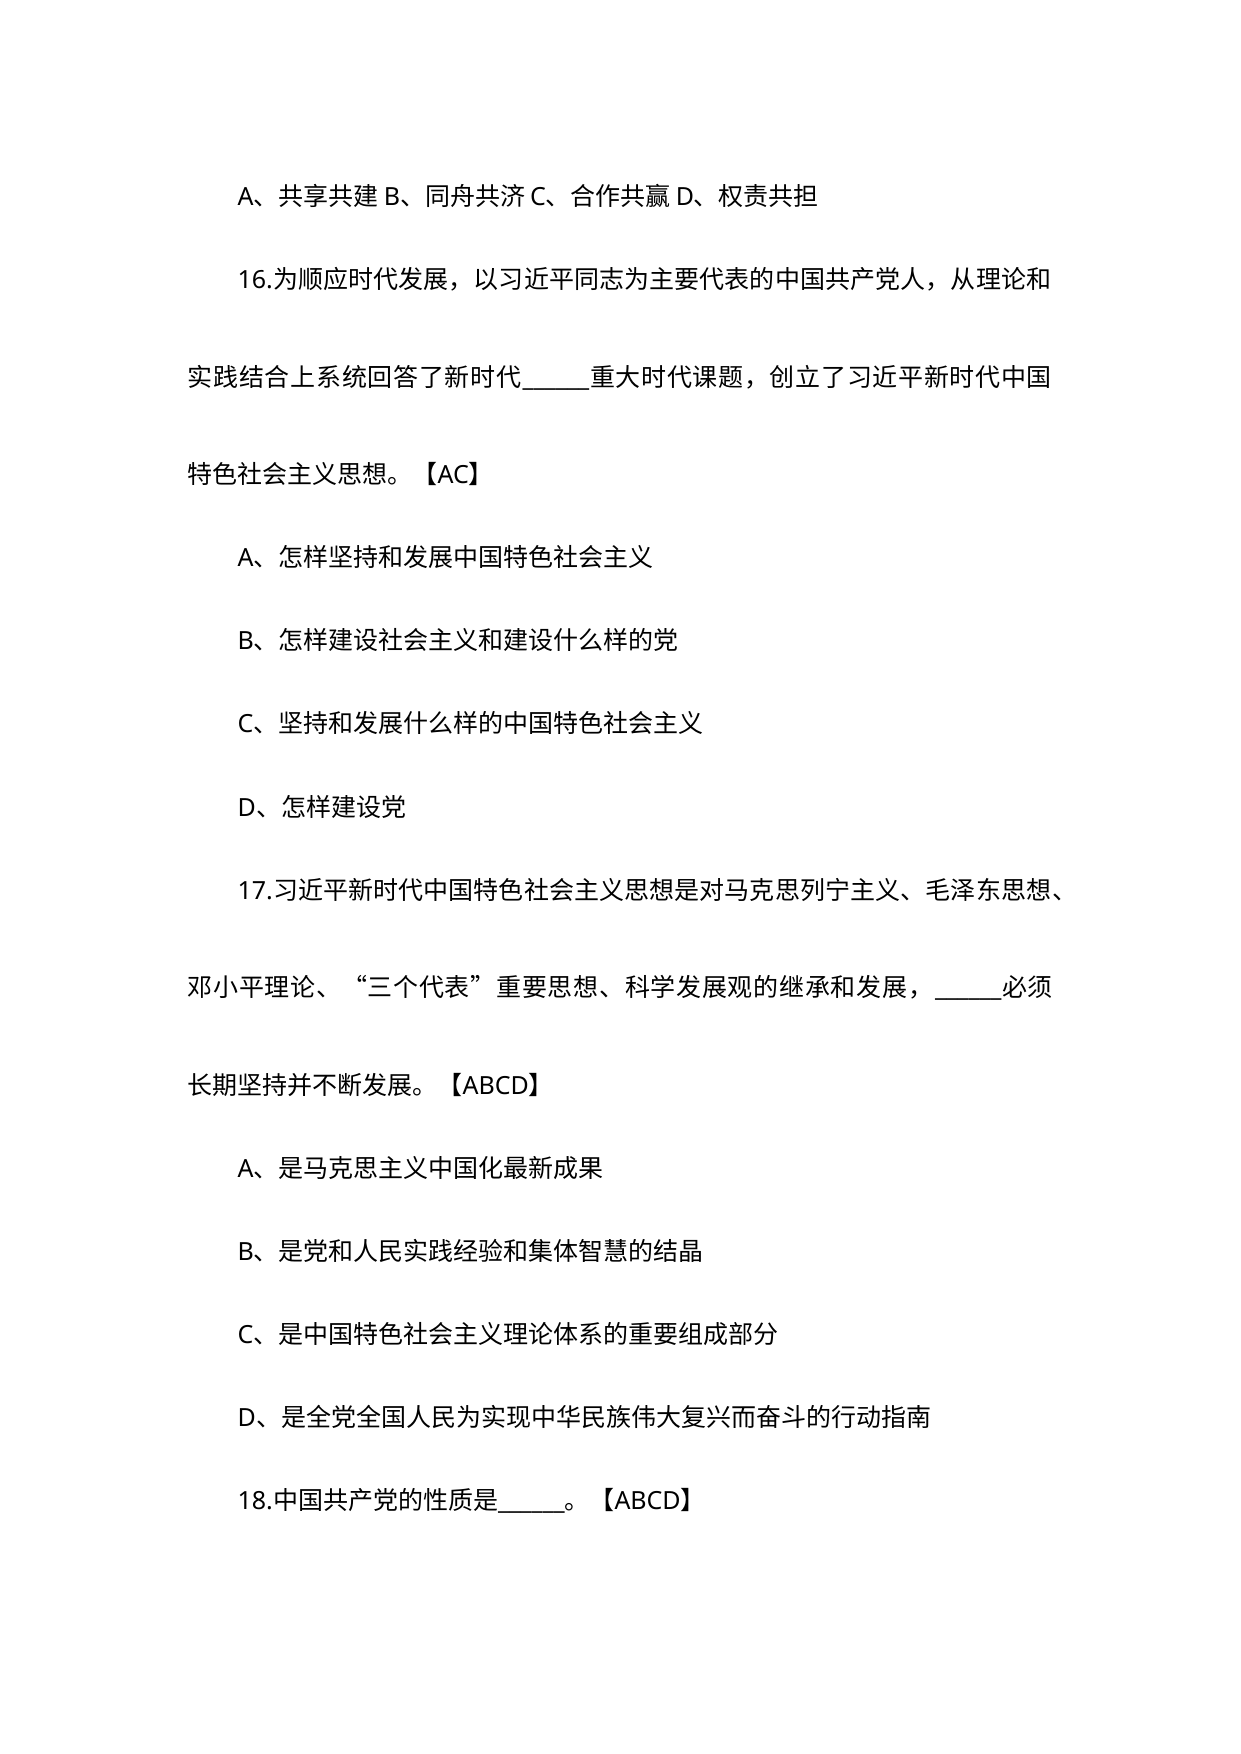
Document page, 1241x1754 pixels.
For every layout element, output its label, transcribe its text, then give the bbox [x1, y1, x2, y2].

text 18.中国共产党的性质是______。【ABCD】 [187, 1466, 1053, 1531]
text C、坚持和发展什么样的中国特色社会主义 [187, 689, 1053, 754]
text 16.为顺应时代发展，以习近平同志为主要代表的中国共产党人，从理论和实践结合上系统回答了新时代______重大时代课题，创立了习近平新时代中国特色社会主义思想。【AC】 [187, 245, 1053, 505]
text C、是中国特色社会主义理论体系的重要组成部分 [187, 1300, 1053, 1365]
text B、是党和人民实践经验和集体智慧的结晶 [187, 1217, 1053, 1282]
text A、是马克思主义中国化最新成果 [187, 1134, 1053, 1199]
text B、怎样建设社会主义和建设什么样的党 [187, 606, 1053, 671]
text 17.习近平新时代中国特色社会主义思想是对马克思列宁主义、毛泽东思想、邓小平理论、“三个代表”重要思想、科学发展观的继承和发展，______必须长期坚持并不断发展。【ABCD】 [187, 856, 1053, 1116]
text D、是全党全国人民为实现中华民族伟大复兴而奋斗的行动指南 [187, 1383, 1053, 1448]
text A、怎样坚持和发展中国特色社会主义 [187, 523, 1053, 588]
text D、怎样建设党 [187, 773, 1053, 838]
text A、共享共建B、同舟共济C、合作共赢D、权责共担 [187, 162, 1053, 227]
